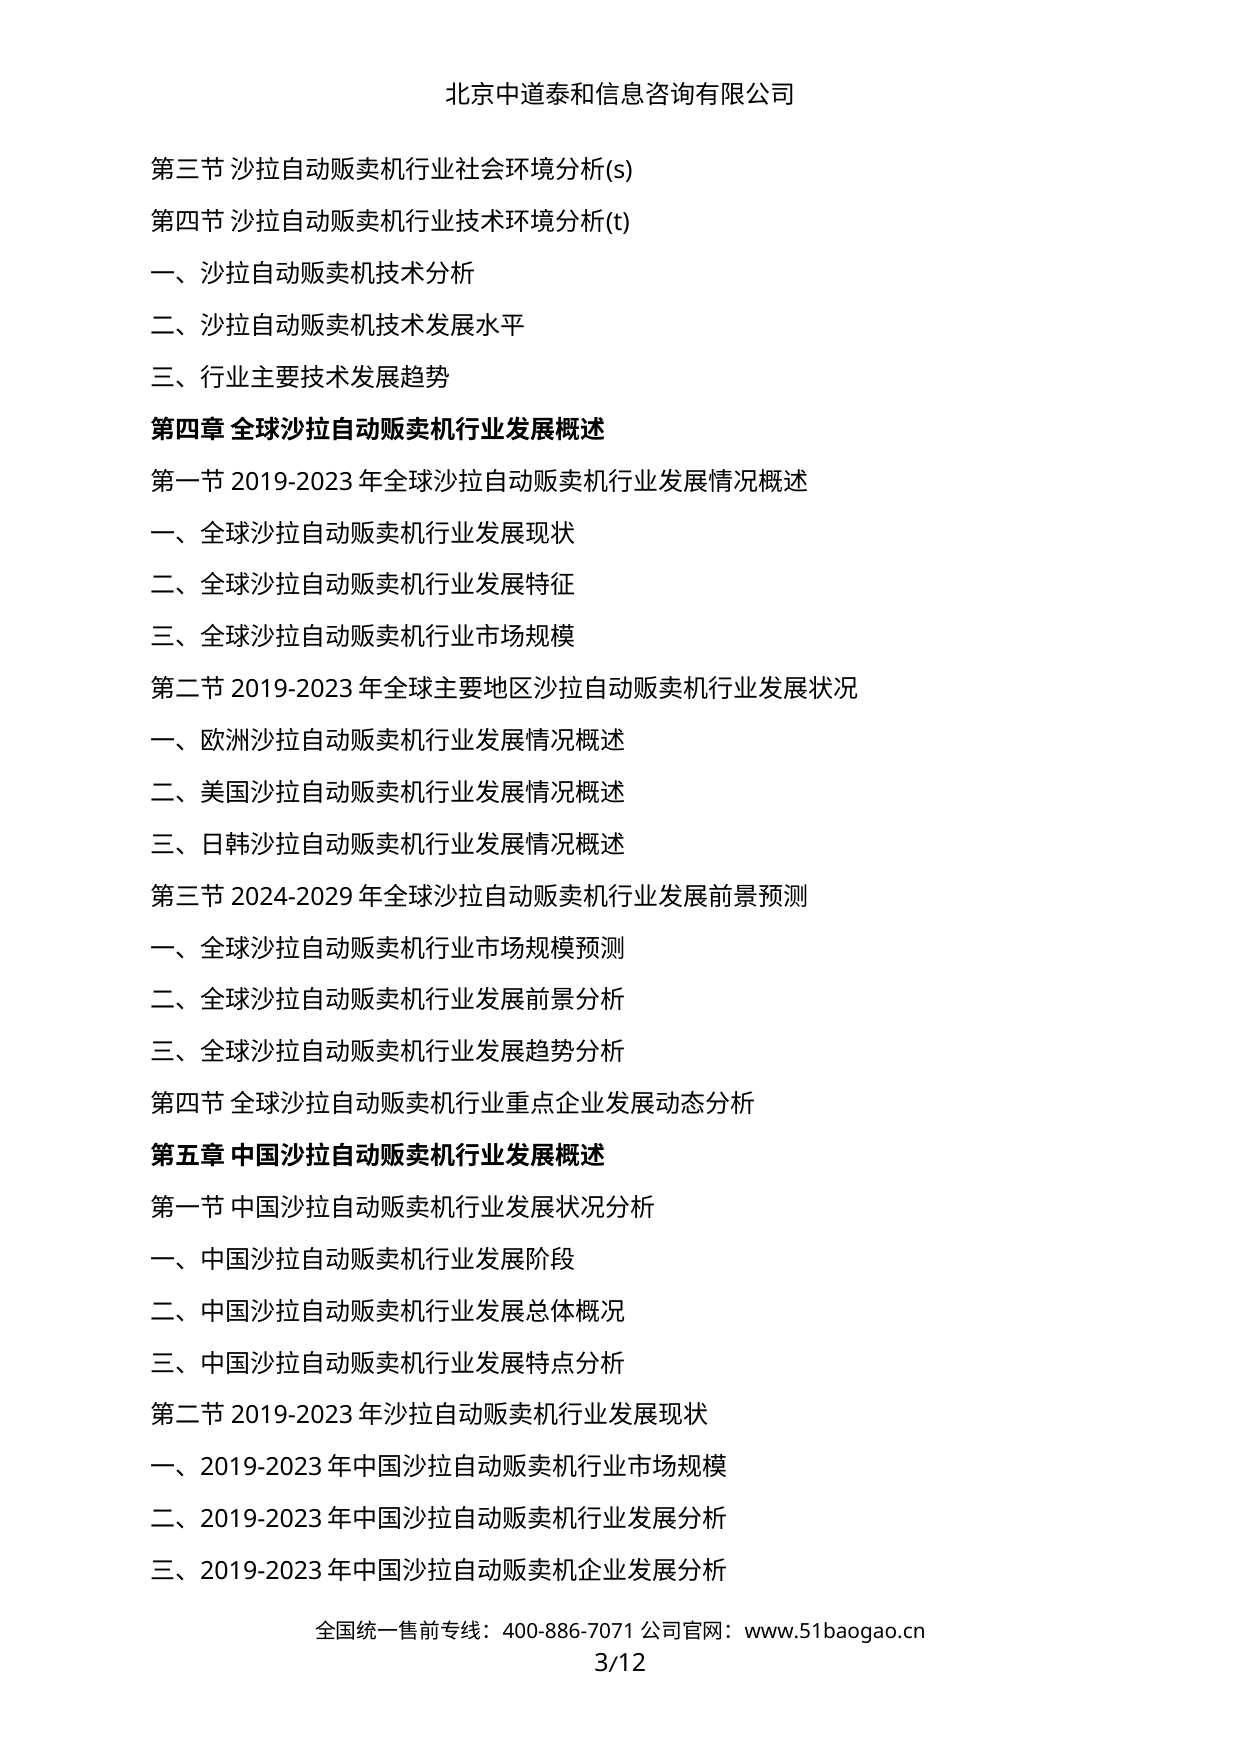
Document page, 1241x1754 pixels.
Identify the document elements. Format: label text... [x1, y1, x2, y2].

text 二、全球沙拉自动贩卖机行业发展前景分析 [150, 980, 1090, 1016]
text 一、欧洲沙拉自动贩卖机行业发展情况概述 [150, 721, 1090, 757]
text 第二节 2019-2023年全球主要地区沙拉自动贩卖机行业发展状况 [150, 669, 1090, 705]
text 第二节 2019-2023年沙拉自动贩卖机行业发展现状 [150, 1395, 1090, 1431]
text 二、全球沙拉自动贩卖机行业发展特征 [150, 565, 1090, 601]
text 二、美国沙拉自动贩卖机行业发展情况概述 [150, 772, 1090, 809]
text 第四节 全球沙拉自动贩卖机行业重点企业发展动态分析 [150, 1084, 1090, 1120]
text 一、全球沙拉自动贩卖机行业发展现状 [150, 513, 1090, 549]
text 第四节 沙拉自动贩卖机行业技术环境分析(t) [150, 202, 1090, 238]
text 三、中国沙拉自动贩卖机行业发展特点分析 [150, 1343, 1090, 1379]
text 一、沙拉自动贩卖机技术分析 [150, 254, 1090, 290]
text 三、2019-2023年中国沙拉自动贩卖机企业发展分析 [150, 1551, 1090, 1587]
text 二、中国沙拉自动贩卖机行业发展总体概况 [150, 1291, 1090, 1327]
text 第一节 2019-2023年全球沙拉自动贩卖机行业发展情况概述 [150, 461, 1090, 497]
text 第一节 中国沙拉自动贩卖机行业发展状况分析 [150, 1187, 1090, 1224]
text 第五章 中国沙拉自动贩卖机行业发展概述 [150, 1136, 1090, 1172]
text 二、2019-2023年中国沙拉自动贩卖机行业发展分析 [150, 1499, 1090, 1535]
text 三、行业主要技术发展趋势 [150, 357, 1090, 394]
text 三、日韩沙拉自动贩卖机行业发展情况概述 [150, 824, 1090, 861]
text 二、沙拉自动贩卖机技术发展水平 [150, 306, 1090, 342]
text 三、全球沙拉自动贩卖机行业市场规模 [150, 617, 1090, 653]
text 一、2019-2023年中国沙拉自动贩卖机行业市场规模 [150, 1447, 1090, 1483]
text 第三节 2024-2029年全球沙拉自动贩卖机行业发展前景预测 [150, 876, 1090, 912]
text 一、全球沙拉自动贩卖机行业市场规模预测 [150, 928, 1090, 964]
text 三、全球沙拉自动贩卖机行业发展趋势分析 [150, 1032, 1090, 1068]
text 第四章 全球沙拉自动贩卖机行业发展概述 [150, 409, 1090, 446]
text 一、中国沙拉自动贩卖机行业发展阶段 [150, 1239, 1090, 1276]
text 第三节 沙拉自动贩卖机行业社会环境分析(s) [150, 150, 1090, 186]
